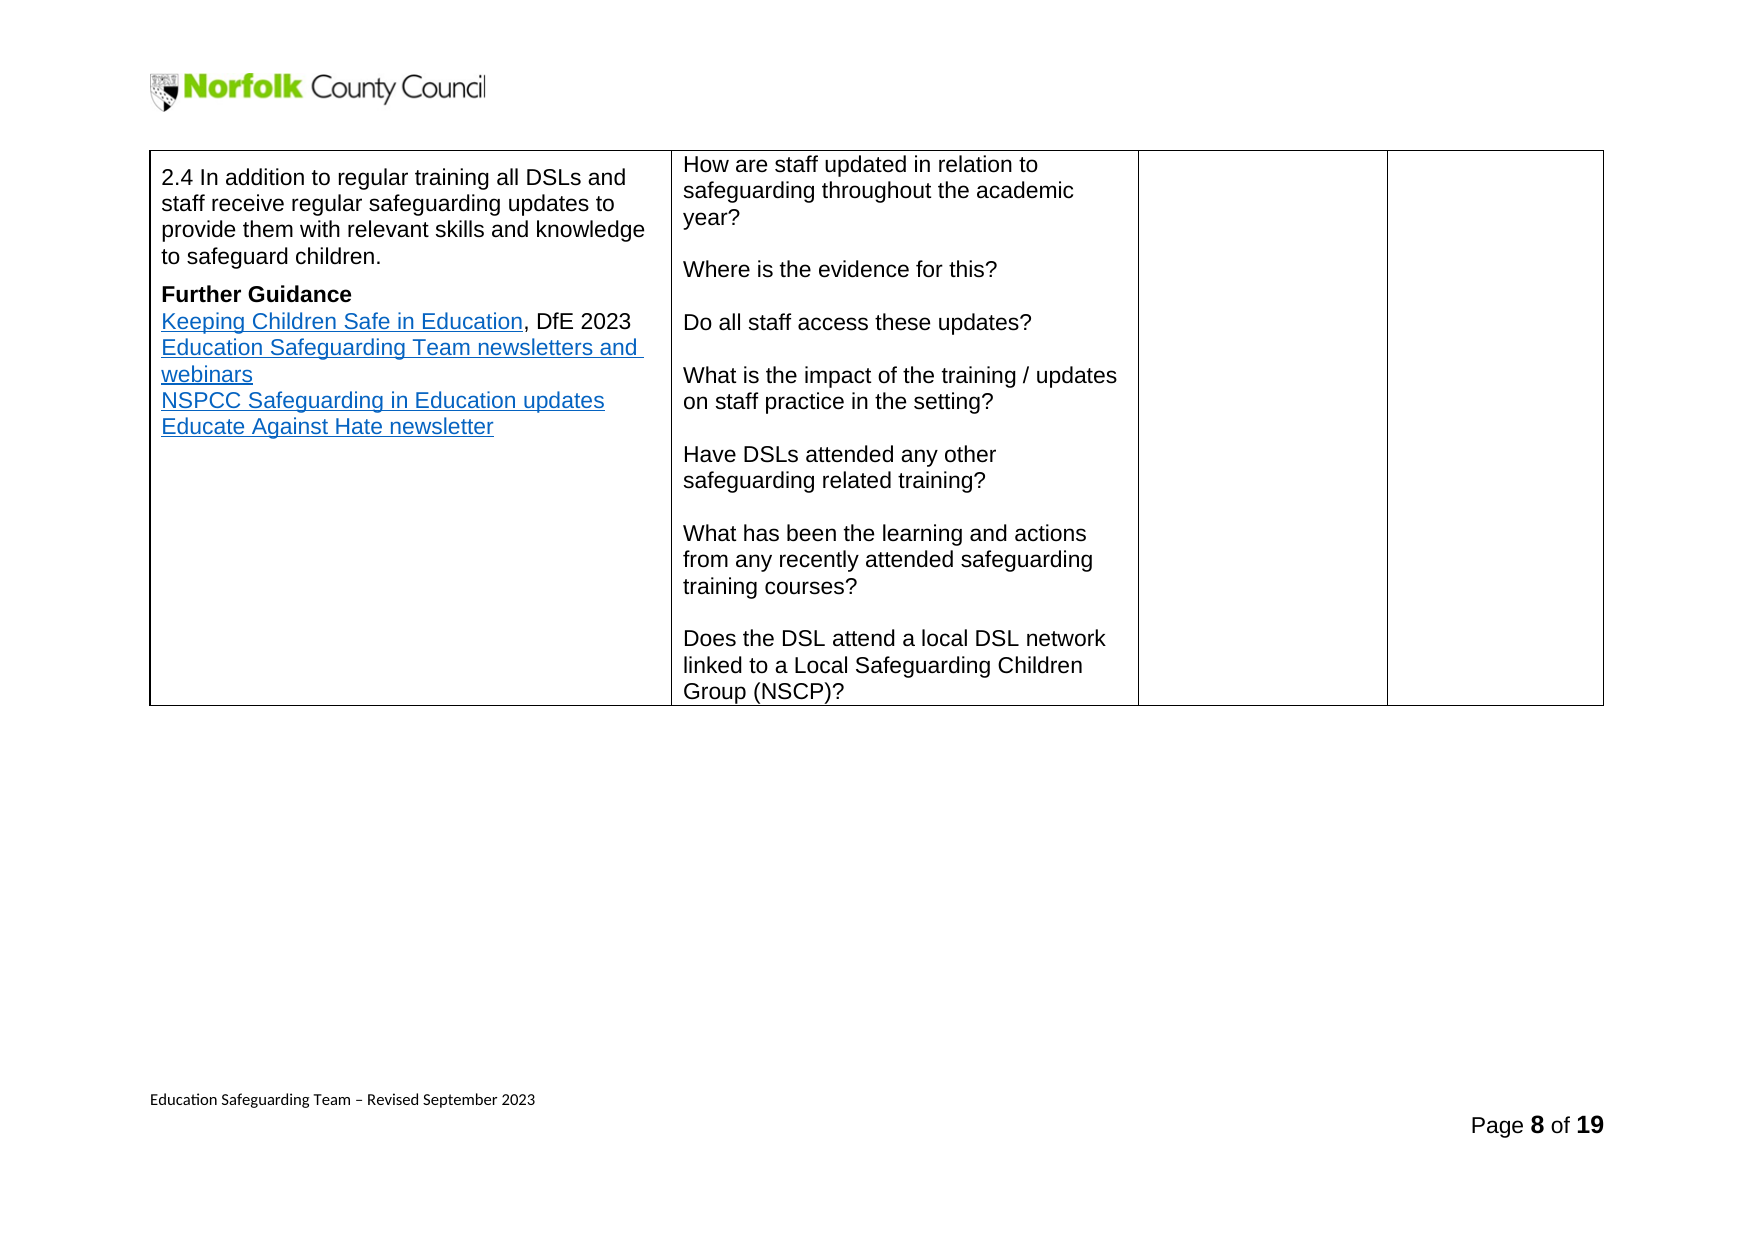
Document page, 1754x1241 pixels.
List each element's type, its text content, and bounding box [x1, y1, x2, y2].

table_cell [1139, 151, 1387, 704]
table_cell [1388, 151, 1603, 704]
table_cell 2.4 In addition to regular training all DSLs and staff receive regular safeguarding updates to provide them with relevant skills and knowledge to safeguard children. Further Guidance Keeping Children Safe in Education, DfE 2023 Education Safeguarding Team newsletters and webinars NSPCC Safeguarding in Education updates Educate Against Hate newsletter [151, 151, 671, 704]
table_cell How are staff updated in relation to safeguarding throughout the academic year? Where is the evidence for this? Do all staff access these updates? What is the impact of the training / updates on staff practice in the setting? Have DSLs attended any other safeguarding related training? What has been the learning and actions from any recently attended safeguarding training courses? Does the DSL attend a local DSL network linked to a Local Safeguarding Children Group (NSCP)? [672, 151, 1138, 704]
picture [150, 73, 486, 112]
